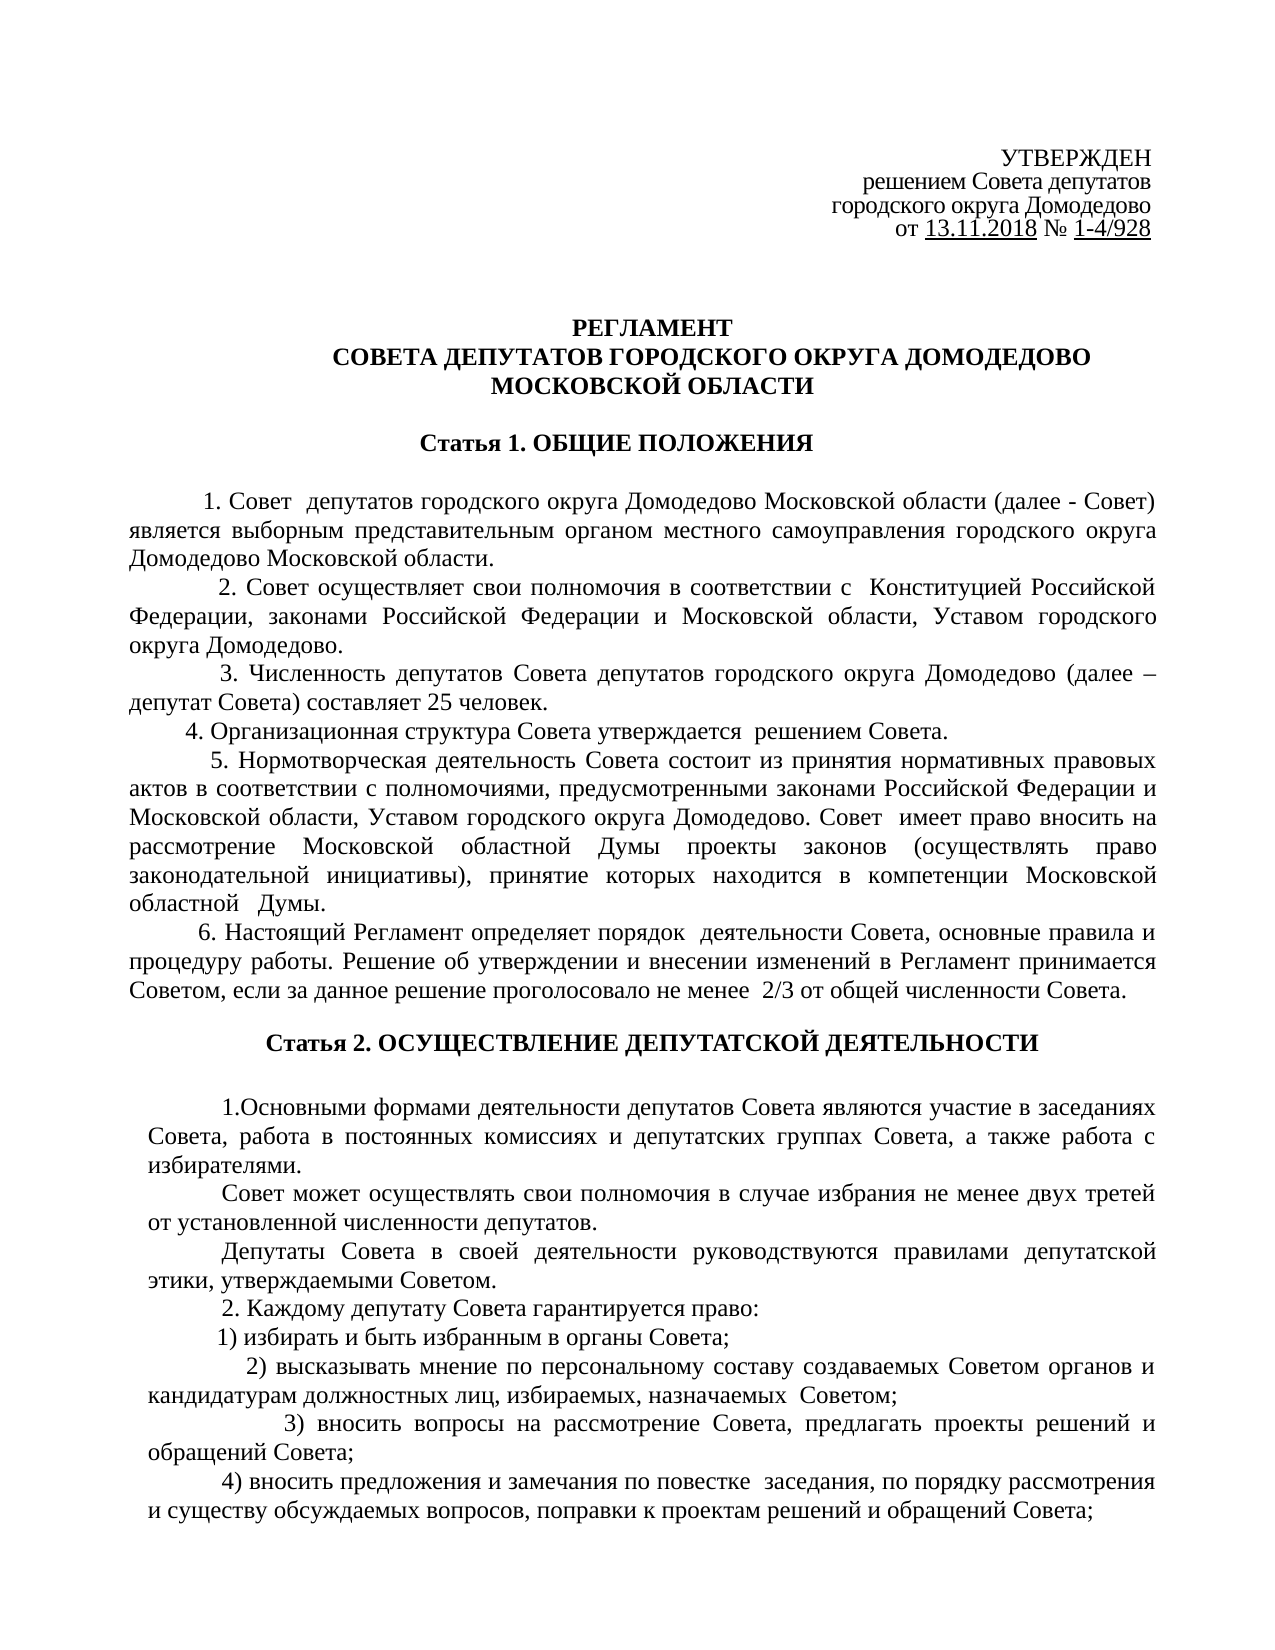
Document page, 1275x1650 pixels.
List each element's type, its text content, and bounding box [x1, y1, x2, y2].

text МОСКОВСКОЙ ОБЛАСТИ [148, 371, 1157, 400]
text Статья 2. ОСУЩЕСТВЛЕНИЕ ДЕПУТАТСКОЙ ДЕЯТЕЛЬНОСТИ [148, 1028, 1157, 1057]
text от 13.11.2018 № 1-4/928 [517, 218, 1182, 242]
text Совет может осуществлять свои полномочия в случае избрания не менее двух третей от установленной численности депутатов. [148, 1178, 1157, 1236]
text 5. Нормотворческая деятельность Совета состоит из принятия нормативных правовых актов в соответствии с полномочиями, предусмотренными законами Российской Федерации и Московской области, Уставом городского округа Домодедово. Совет имеет право вносить на рассмотрение Московской областной Думы проекты законов (осуществлять право законодательной инициативы), принятие которых находится в компетенции Московской областной Думы. [129, 745, 1158, 917]
text 2. Каждому депутату Совета гарантируется право: [148, 1293, 1157, 1322]
text 2) высказывать мнение по персональному составу создаваемых Советом органов и кандидатурам должностных лиц, избираемых, назначаемых Советом; [148, 1351, 1157, 1408]
text 3. Численность депутатов Совета депутатов городского округа Домодедово (далее – депутат Совета) составляет 25 человек. [129, 658, 1158, 716]
text 1. Совет депутатов городского округа Домодедово Московской области (далее - Совет) является выборным представительным органом местного самоуправления городского округа Домодедово Московской области. [129, 457, 1158, 572]
text РЕГЛАМЕНТ СОВЕТА ДЕПУТАТОВ ГОРОДСКОГО ОКРУГА ДОМОДЕДОВО [148, 313, 1157, 371]
text УТВЕРЖДЕН [148, 148, 1152, 171]
text 1) избирать и быть избранным в органы Совета; [148, 1322, 1157, 1351]
text 1.Основными формами деятельности депутатов Совета являются участие в заседаниях Совета, работа в постоянных комиссиях и депутатских группах Совета, а также работа с избирателями. [148, 1092, 1157, 1178]
text Депутаты Совета в своей деятельности руководствуются правилами депутатской этики, утверждаемыми Советом. [148, 1236, 1157, 1293]
text 4) вносить предложения и замечания по повестке заседания, по порядку рассмотрения и существу обсуждаемых вопросов, поправки к проектам решений и обращений Совета; [148, 1466, 1157, 1523]
text 6. Настоящий Регламент определяет порядок деятельности Совета, основные правила и процедуру работы. Решение об утверждении и внесении изменений в Регламент принимается Советом, если за данное решение проголосовало не менее 2/3 от общей численности Совета. [129, 917, 1158, 1003]
text 3) вносить вопросы на рассмотрение Совета, предлагать проекты решений и обращений Совета; [148, 1408, 1157, 1466]
text городского округа Домодедово [148, 195, 1152, 218]
text Статья 1. ОБЩИЕ ПОЛОЖЕНИЯ [148, 428, 1157, 457]
text 4. Организационная структура Совета утверждается решением Совета. [129, 716, 1158, 745]
text решением Совета депутатов [148, 171, 1152, 194]
text 2. Совет осуществляет свои полномочия в соответствии с Конституцией Российской Федерации, законами Российской Федерации и Московской области, Уставом городского округа Домодедово. [129, 572, 1158, 658]
